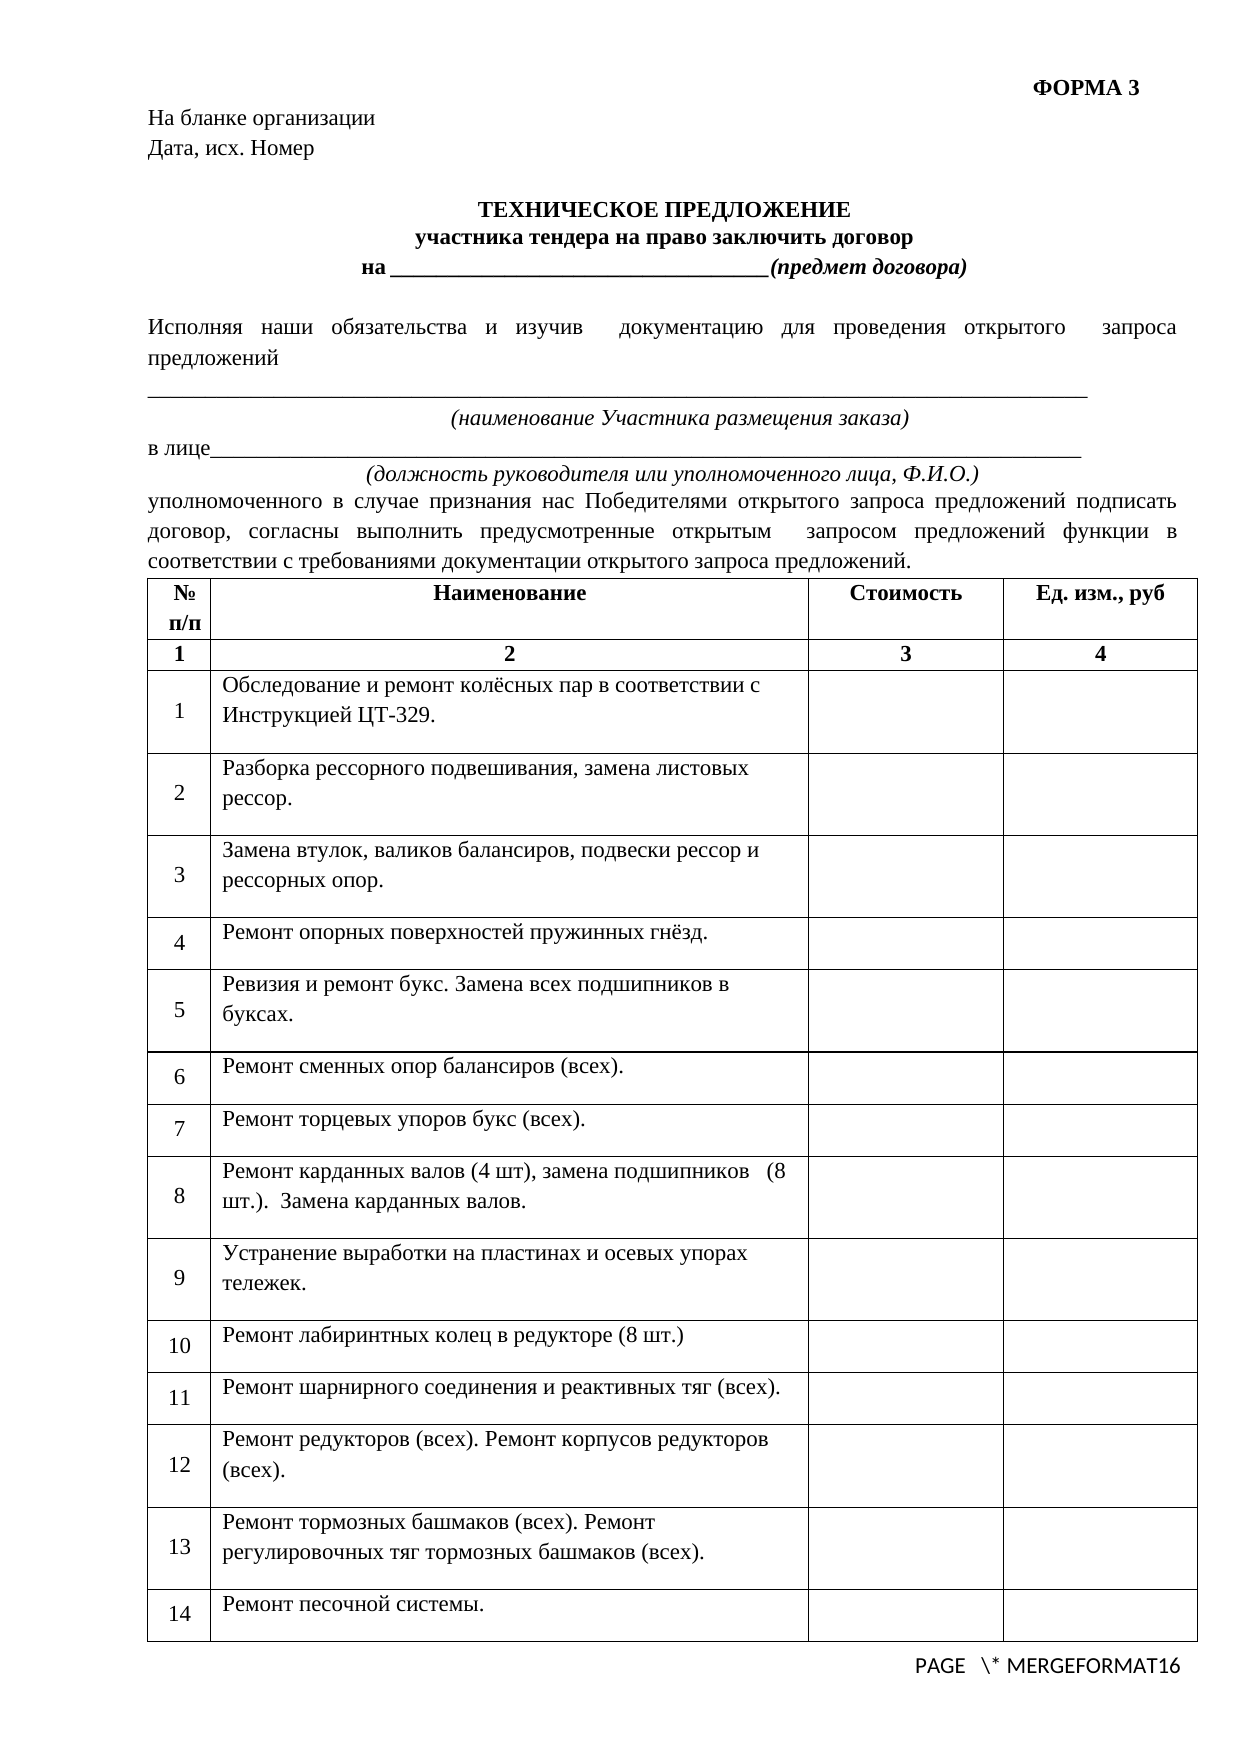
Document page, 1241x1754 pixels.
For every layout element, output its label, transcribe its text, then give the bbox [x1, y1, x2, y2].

table_cell [809, 1239, 1003, 1320]
table_cell [1004, 970, 1197, 1051]
table_cell [809, 918, 1003, 969]
table_cell 8 [148, 1157, 210, 1238]
table_cell Ремонт песочной системы. [211, 1590, 808, 1641]
table_cell 13 [148, 1508, 210, 1589]
text уполномоченного в случае признания нас Победителями открытого запроса предложений подписать договор, согласны выполнить предусмотренные открытым запросом предложений функции в соответствии с требованиями документации открытого запроса предложений. [148, 487, 1179, 574]
table_header Наименование [211, 579, 808, 639]
table_cell 5 [148, 970, 210, 1051]
table_cell [809, 1053, 1003, 1103]
text ФОРМА 3 [959, 74, 1162, 100]
table_cell [809, 836, 1003, 917]
table_cell [1004, 1157, 1197, 1238]
table_cell [809, 1105, 1003, 1156]
text Исполняя наши обязательства и изучив документацию для проведения открытого запроса предложений __________________________________________________________________________________ [148, 313, 1179, 400]
text на _________________________________(предмет договора) [148, 253, 1181, 279]
table_cell [809, 970, 1003, 1051]
table_cell [1004, 1053, 1197, 1103]
table_cell [809, 1590, 1003, 1641]
table_cell [809, 1425, 1003, 1507]
table_cell Ремонт карданных валов (4 шт), замена подшипников (8 шт.). Замена карданных валов. [211, 1157, 808, 1238]
table_cell Замена втулок, валиков балансиров, подвески рессор и рессорных опор. [211, 836, 808, 917]
table_cell 10 [148, 1321, 210, 1372]
table_cell [809, 1157, 1003, 1238]
table_cell [1004, 836, 1197, 917]
table_cell [809, 754, 1003, 835]
table_cell [1004, 1425, 1197, 1507]
table_cell 2 [148, 754, 210, 835]
table_cell 14 [148, 1590, 210, 1641]
table_cell [1004, 1508, 1197, 1589]
table_cell [1004, 1239, 1197, 1320]
table_header № п/п [148, 579, 210, 639]
table_cell 12 [148, 1425, 210, 1507]
text (должность руководителя или уполномоченного лица, Ф.И.О.) [177, 461, 1179, 487]
text На бланке организации [148, 104, 1162, 130]
table_cell 7 [148, 1105, 210, 1156]
table_cell Ремонт сменных опор балансиров (всех). [211, 1053, 808, 1103]
table_cell [1004, 754, 1197, 835]
table_header Стоимость [809, 579, 1003, 639]
table_cell Ремонт торцевых упоров букс (всех). [211, 1105, 808, 1156]
table_cell 9 [148, 1239, 210, 1320]
list ТЕХНИЧЕСКОЕ ПРЕДЛОЖЕНИЕ [148, 196, 1181, 223]
table_cell 1 [148, 640, 210, 670]
text участника тендера на право заключить договор [148, 223, 1181, 249]
table_cell Ремонт опорных поверхностей пружинных гнёзд. [211, 918, 808, 969]
table_cell [1004, 1321, 1197, 1372]
table_cell 2 [211, 640, 808, 670]
table_cell [1004, 1590, 1197, 1641]
table_cell [1004, 1373, 1197, 1424]
table_cell 6 [148, 1053, 210, 1103]
table_cell 4 [148, 918, 210, 969]
table_cell [809, 1321, 1003, 1372]
table_cell [1004, 918, 1197, 969]
table_cell 3 [148, 836, 210, 917]
table_cell 4 [1004, 640, 1197, 670]
table_cell Разборка рессорного подвешивания, замена листовых рессор. [211, 754, 808, 835]
table_cell Ревизия и ремонт букс. Замена всех подшипников в буксах. [211, 970, 808, 1051]
text (наименование Участника размещения заказа) [148, 404, 1179, 430]
table_cell [809, 671, 1003, 752]
table_cell Ремонт редукторов (всех). Ремонт корпусов редукторов (всех). [211, 1425, 808, 1507]
table_cell [809, 1508, 1003, 1589]
table_cell Устранение выработки на пластинах и осевых упорах тележек. [211, 1239, 808, 1320]
table_header Ед. изм., руб [1004, 579, 1197, 639]
text Дата, исх. Номер [148, 134, 1162, 161]
text в лице____________________________________________________________________________ [148, 434, 1179, 461]
table_cell Ремонт шарнирного соединения и реактивных тяг (всех). [211, 1373, 808, 1424]
table_cell [1004, 1105, 1197, 1156]
table_cell Ремонт лабиринтных колец в редукторе (8 шт.) [211, 1321, 808, 1372]
table_cell 1 [148, 671, 210, 752]
table_cell [809, 1373, 1003, 1424]
table_cell Ремонт тормозных башмаков (всех). Ремонт регулировочных тяг тормозных башмаков (всех). [211, 1508, 808, 1589]
table_cell 11 [148, 1373, 210, 1424]
table_cell 3 [809, 640, 1003, 670]
table_cell [1004, 671, 1197, 752]
table_cell Обследование и ремонт колёсных пар в соответствии с Инструкцией ЦТ-329. [211, 671, 808, 752]
